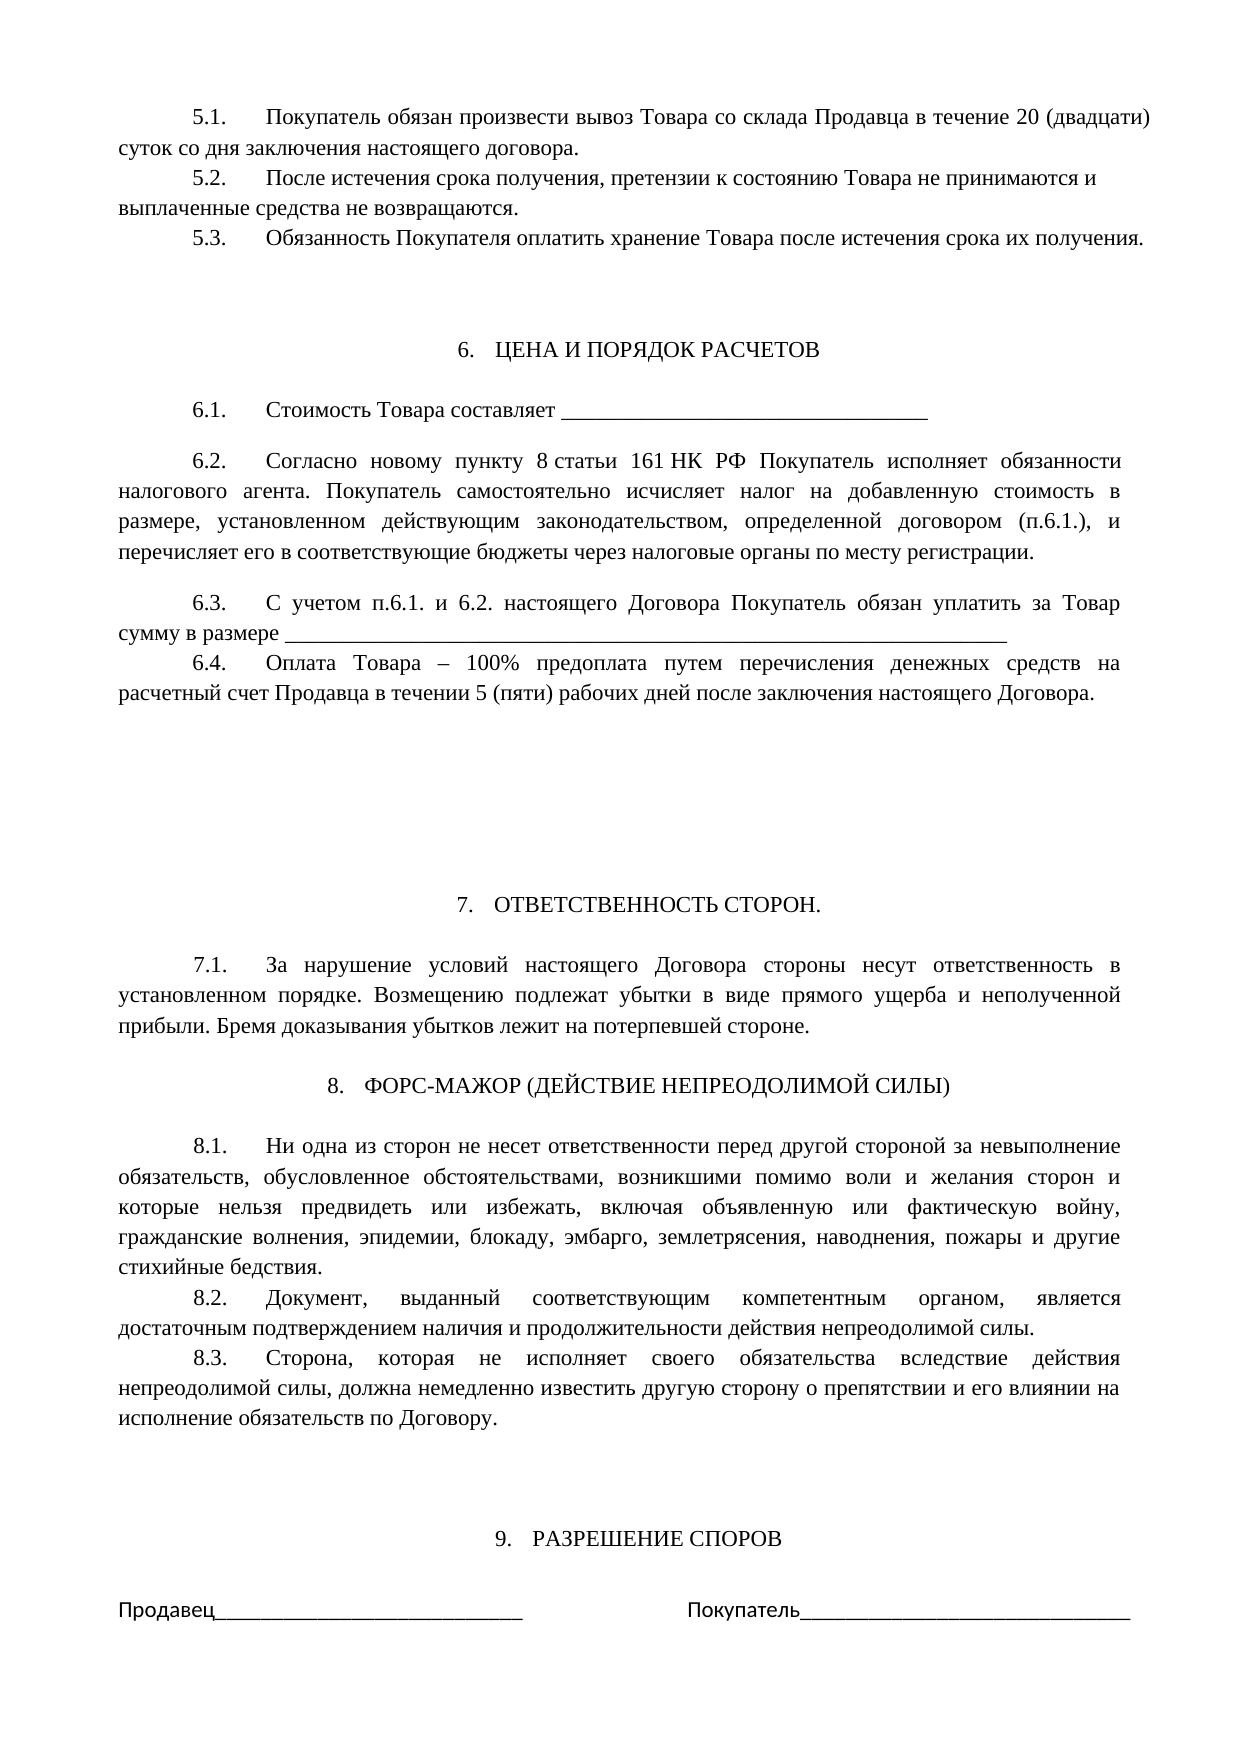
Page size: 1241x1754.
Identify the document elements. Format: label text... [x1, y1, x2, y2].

list Согласно новому пункту 8 статьи 161 НК РФ Покупатель исполняет обязанности налогового агента. Покупатель самостоятельно исчисляет налог на добавленную стоимость в размере, установленном действующим законодательством, определенной договором (п.6.1.), и перечисляет его в соответствующие бюджеты через налоговые органы по месту регистрации. [118, 447, 1122, 564]
list Стоимость Товара составляет ________________________________ [118, 396, 1122, 422]
list ЦЕНА И ПОРЯДОК РАСЧЕТОВ [156, 336, 1122, 362]
list За нарушение условий настоящего Договора стороны несут ответственность в установленном порядке. Возмещению подлежат убытки в виде прямого ущерба и неполученной прибыли. Бремя доказывания убытков лежит на потерпевшей стороне. [118, 951, 1122, 1038]
list Обязанность Покупателя оплатить хранение Товара после истечения срока их получения. [118, 224, 1152, 251]
list ФОРС-МАЖОР (ДЕЙСТВИЕ НЕПРЕОДОЛИМОЙ СИЛЫ) [155, 1072, 1122, 1098]
list Покупатель обязан произвести вывоз Товара со склада Продавца в течение 20 (двадцати) суток со дня заключения настоящего договора. [118, 103, 1152, 160]
list Оплата Товара – 100% предоплата путем перечисления денежных средств на расчетный счет Продавца в течении 5 (пяти) рабочих дней после заключения настоящего Договора. [118, 649, 1122, 706]
list Сторона, которая не исполняет своего обязательства вследствие действия непреодолимой силы, должна немедленно известить другую сторону о препятствии и его влиянии на исполнение обязательств по Договору. [118, 1344, 1122, 1431]
list После истечения срока получения, претензии к состоянию Товара не принимаются и выплаченные средства не возвращаются. [118, 164, 1152, 220]
list Ни одна из сторон не несет ответственности перед другой стороной за невыполнение обязательств, обусловленное обстоятельствами, возникшими помимо воли и желания сторон и которые нельзя предвидеть или избежать, включая объявленную или фактическую войну, гражданские волнения, эпидемии, блокаду, эмбарго, землетрясения, наводнения, пожары и другие стихийные бедствия. [118, 1133, 1122, 1280]
list РАЗРЕШЕНИЕ СПОРОВ [155, 1525, 1122, 1552]
list ОТВЕТСТВЕННОСТЬ СТОРОН. [156, 891, 1122, 917]
list С учетом п.6.1. и 6.2. настоящего Договора Покупатель обязан уплатить за Товар сумму в размере _______________________________________________________________ [118, 589, 1122, 645]
list Документ, выданный соответствующим компетентным органом, является достаточным подтверждением наличия и продолжительности действия непреодолимой силы. [118, 1284, 1122, 1340]
